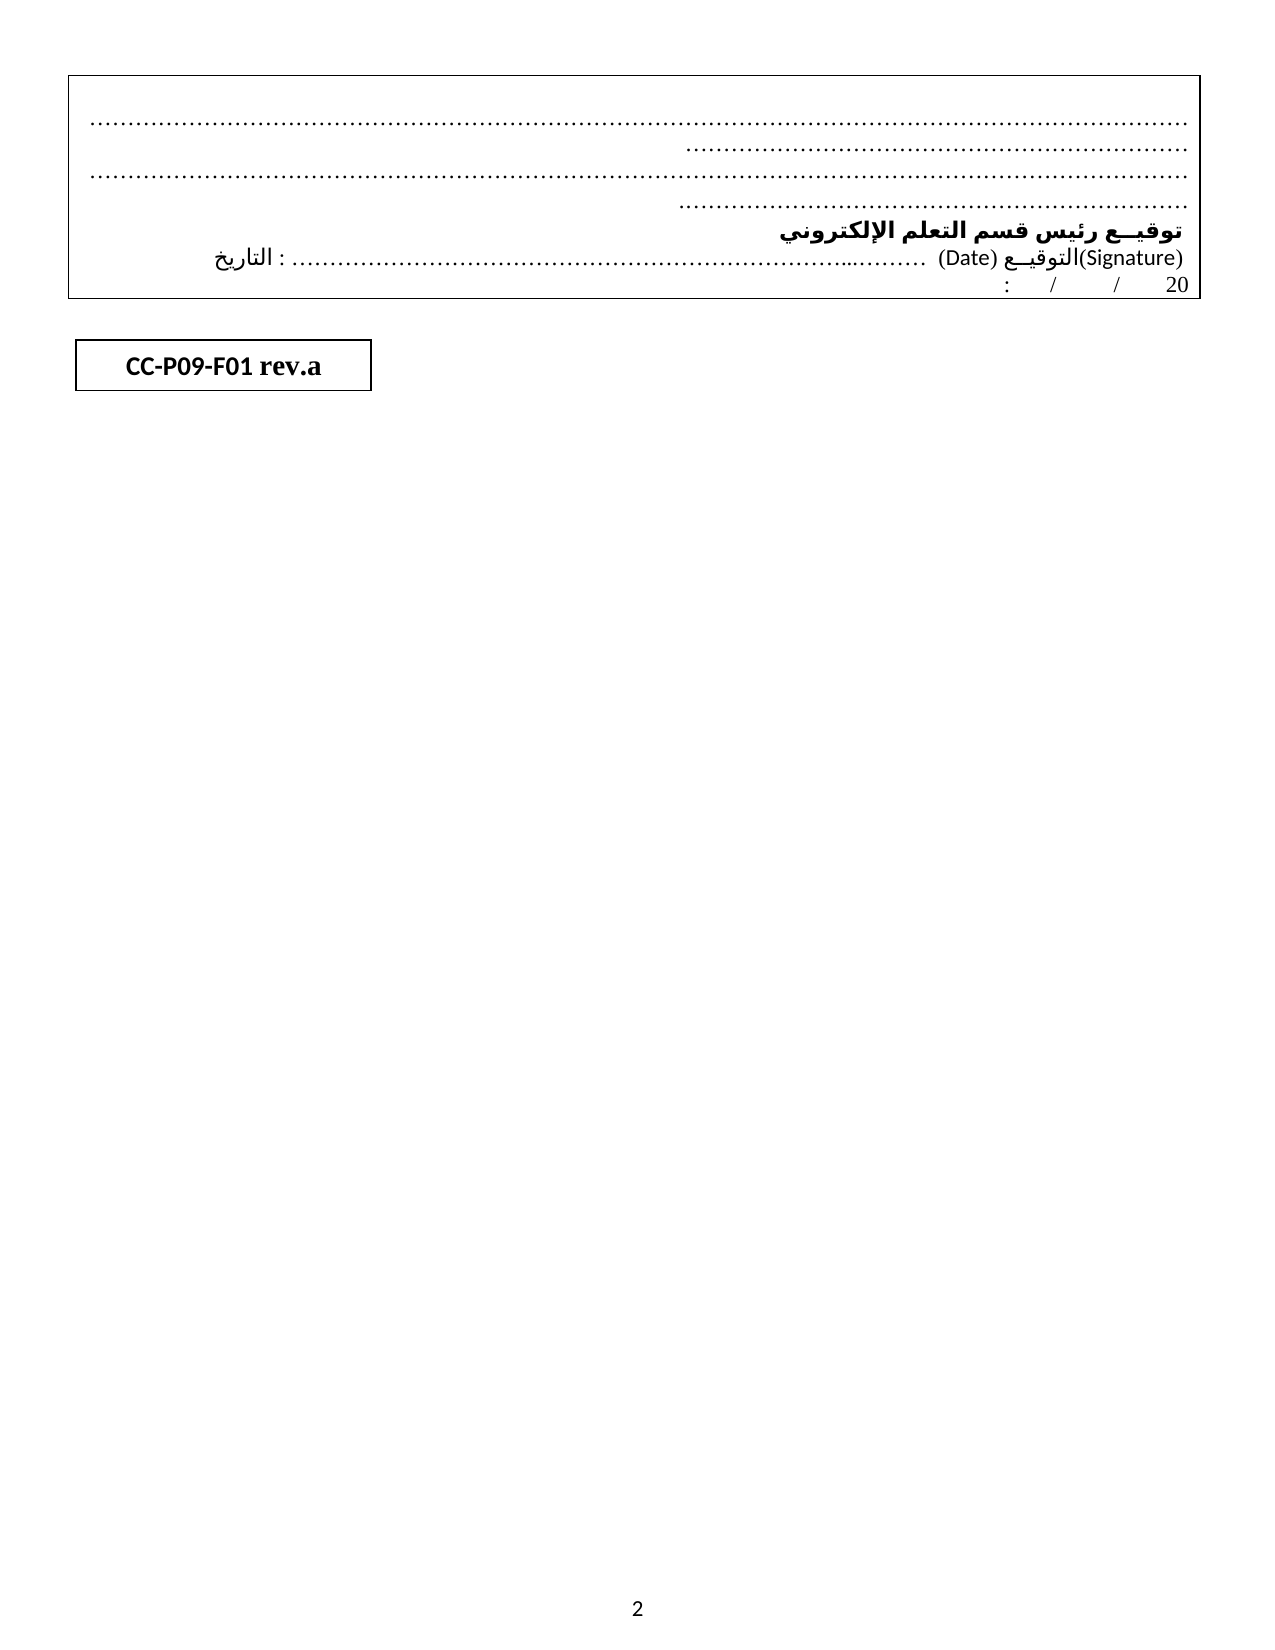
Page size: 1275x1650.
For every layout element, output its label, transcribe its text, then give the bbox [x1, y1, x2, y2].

table_cell ………………………………………………………………………………………………………………………………………………………………………………………… …………………………………………………………………………………………………………………………………………………………………………………………. توقيــع رئيس قسم التعلم الإلكتروني (Signature)التوقيــع (Date) ………...……………………………………………………………… : التاريخ20 / / : [69, 76, 1199, 298]
